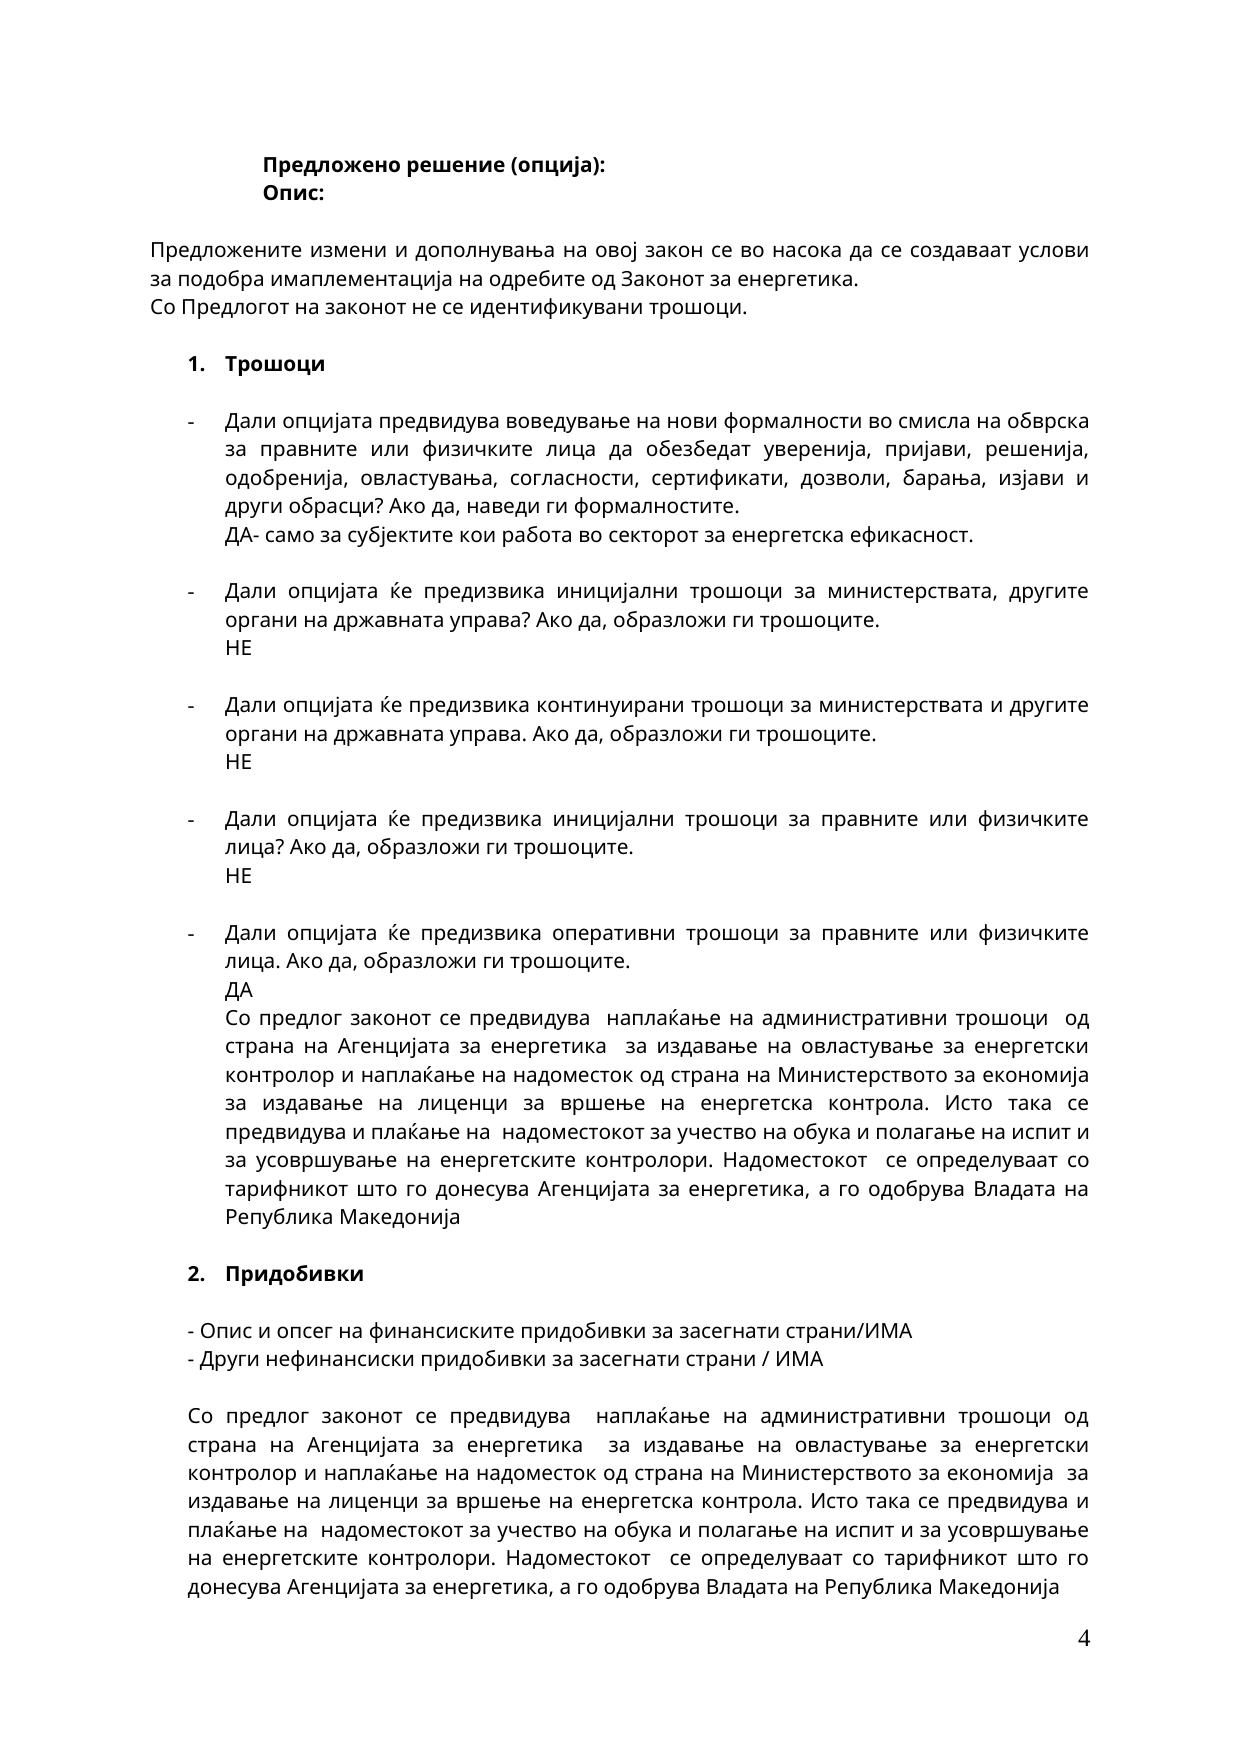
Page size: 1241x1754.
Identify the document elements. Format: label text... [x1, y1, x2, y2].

list Дали опцијата предвидува воведување на нови формалности во смисла на обврска за правните или физичките лица да обезбедат уверенија, пријави, решенија, одобренија, овластувања, согласности, сертификати, дозволи, барања, изјави и други обрасци? Ако да, наведи ги формалностите. [187, 406, 1090, 520]
text Предложено решение (опција): [262, 150, 1090, 178]
text ДА- само за субјектите кои работа во секторот за енергетска ефикасност. [225, 520, 1090, 548]
list Придобивки [187, 1259, 1090, 1287]
text Предложените измени и дополнувања на овој закон се во насока да се создаваат услови за подобра имаплементација на одребите од Законот за енергетика. [150, 235, 1090, 292]
text Со Предлогот на законот не се идентификувани трошоци. [150, 292, 1090, 321]
text НЕ [225, 861, 1090, 889]
list Дали опцијата ќе предизвика оперативни трошоци за правните или физичките лица. Ако да, образложи ги трошоците. [187, 918, 1090, 975]
text НЕ [225, 633, 1090, 662]
list Дали опцијата ќе предизвика иницијални трошоци за правните или физичките лица? Ако да, образложи ги трошоците. [187, 804, 1090, 861]
text - Опис и опсег на финансиските придобивки за засегнати страни/ИМА [187, 1316, 1090, 1344]
text ДА [225, 975, 1090, 1003]
list Трошоци [187, 349, 1090, 377]
text Со предлог законот се предвидува наплаќање на административни трошоци од страна на Агенцијата за енергетика за издавање на овластување за енергетски контролор и наплаќање на надоместок од страна на Министерството за економија за издавање на лиценци за вршење на енергетска контрола. Исто така се предвидува и плаќање на надоместокот за учество на обука и полагање на испит и за усовршување на енергетските контролори. Надоместокот се определуваат со тарифникот што го донесува Агенцијата за енергетика, а го одобрува Владата на Република Македонија [187, 1401, 1090, 1600]
text Со предлог законот се предвидува наплаќање на административни трошоци од страна на Агенцијата за енергетика за издавање на овластување за енергетски контролор и наплаќање на надоместок од страна на Министерството за економија за издавање на лиценци за вршење на енергетска контрола. Исто така се предвидува и плаќање на надоместокот за учество на обука и полагање на испит и за усовршување на енергетските контролори. Надоместокот се определуваат со тарифникот што го донесува Агенцијата за енергетика, а го одобрува Владата на Република Македонија [225, 1003, 1090, 1231]
text Опис: [262, 178, 1090, 207]
text - Други нефинансиски придобивки за засегнати страни / ИМА [187, 1344, 1090, 1373]
list Дали опцијата ќе предизвика континуирани трошоци за министерствата и другите органи на државната управа. Ако да, образложи ги трошоците. [187, 690, 1090, 747]
list Дали опцијата ќе предизвика иницијални трошоци за министерствата, другите органи на државната управа? Ако да, образложи ги трошоците. [187, 577, 1090, 633]
text НЕ [225, 747, 1090, 776]
